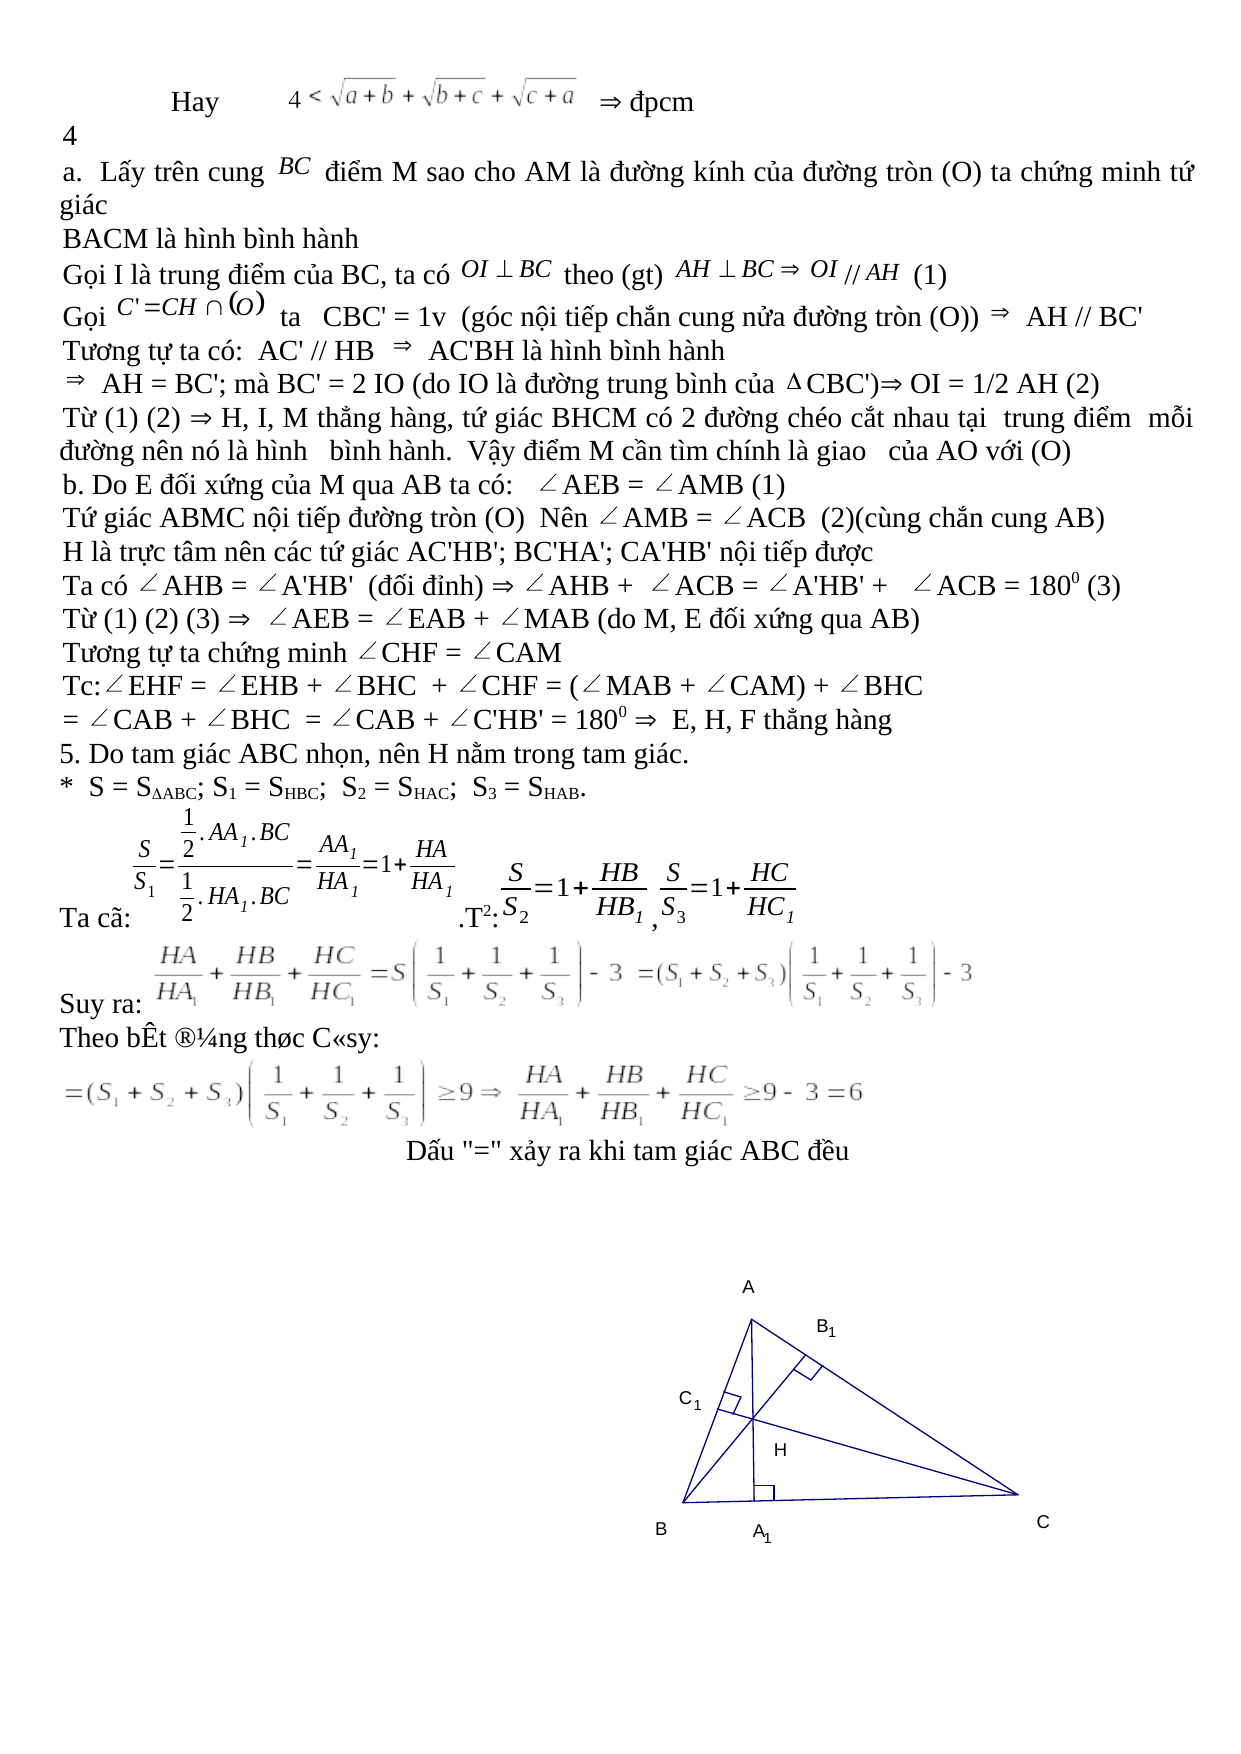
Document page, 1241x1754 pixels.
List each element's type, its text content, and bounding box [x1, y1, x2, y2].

text b. Do E đối xứng của M qua AB ta có: AEB = AMB (1) [59, 467, 1196, 501]
text Gọi I là trung điểm của BC, ta có theo (gt) // (1) [59, 254, 1196, 290]
text Tương tự ta chứng minh CHF = CAM [59, 635, 1196, 668]
text BACM là hình bình hành [59, 221, 1196, 254]
text Tc:EHF = EHB + BHC + CHF = (MAB + CAM) + BHC [59, 668, 1196, 702]
text Từ (1) (2) (3) AEB = EAB + MAB (do M, E đối xứng qua AB) [59, 601, 1196, 635]
text Dấu "=" xảy ra khi tam giác ABC đều [59, 1133, 1196, 1167]
text Gọi ta CBC' = 1v (góc nội tiếp chắn cung nửa đường tròn (O)) AH // BC' [59, 290, 1196, 333]
text Tứ giác ABMC nội tiếp đường tròn (O) Nên AMB = ACB (2)(cùng chắn cung AB) [59, 501, 1196, 534]
text Tương tự ta có: AC' // HB AC'BH là hình bình hành [59, 333, 1196, 366]
text Ta cã:.T2:, [59, 803, 1196, 934]
text 4 [59, 118, 1196, 151]
text = CAB + BHC = CAB + C'HB' = 1800 E, H, F thẳng hàng [59, 702, 1196, 736]
text Hay đpcm [59, 74, 1196, 118]
text a. Lấy trên cung điểm M sao cho AM là đường kính của đường tròn (O) ta chứng minh tứ giác [59, 151, 1196, 221]
text Theo bÊt ®¼ng thøc C«sy: [59, 1020, 1196, 1133]
text Suy ra: [59, 934, 1196, 1020]
text 5. Do tam giác ABC nhọn, nên H nằm trong tam giác. [59, 736, 1196, 769]
text AH = BC'; mà BC' = 2 IO (do IO là đường trung bình của CBC') OI = 1/2 AH (2) [59, 366, 1196, 400]
text Ta có AHB = A'HB' (đối đỉnh) AHB + ACB = A'HB' + ACB = 1800 (3) [59, 568, 1196, 601]
text H là trực tâm nên các tứ giác AC'HB'; BC'HA'; CA'HB' nội tiếp được [59, 534, 1196, 568]
text * S = SABC; S1 = SHBC; S2 = SHAC; S3 = SHAB. [59, 769, 1196, 803]
text Từ (1) (2) H, I, M thẳng hàng, tứ giác BHCM có 2 đường chéo cắt nhau tại trung điểm mỗi đường nên nó là hình bình hành. Vậy điểm M cần tìm chính là giao của AO với (O) [59, 400, 1196, 467]
